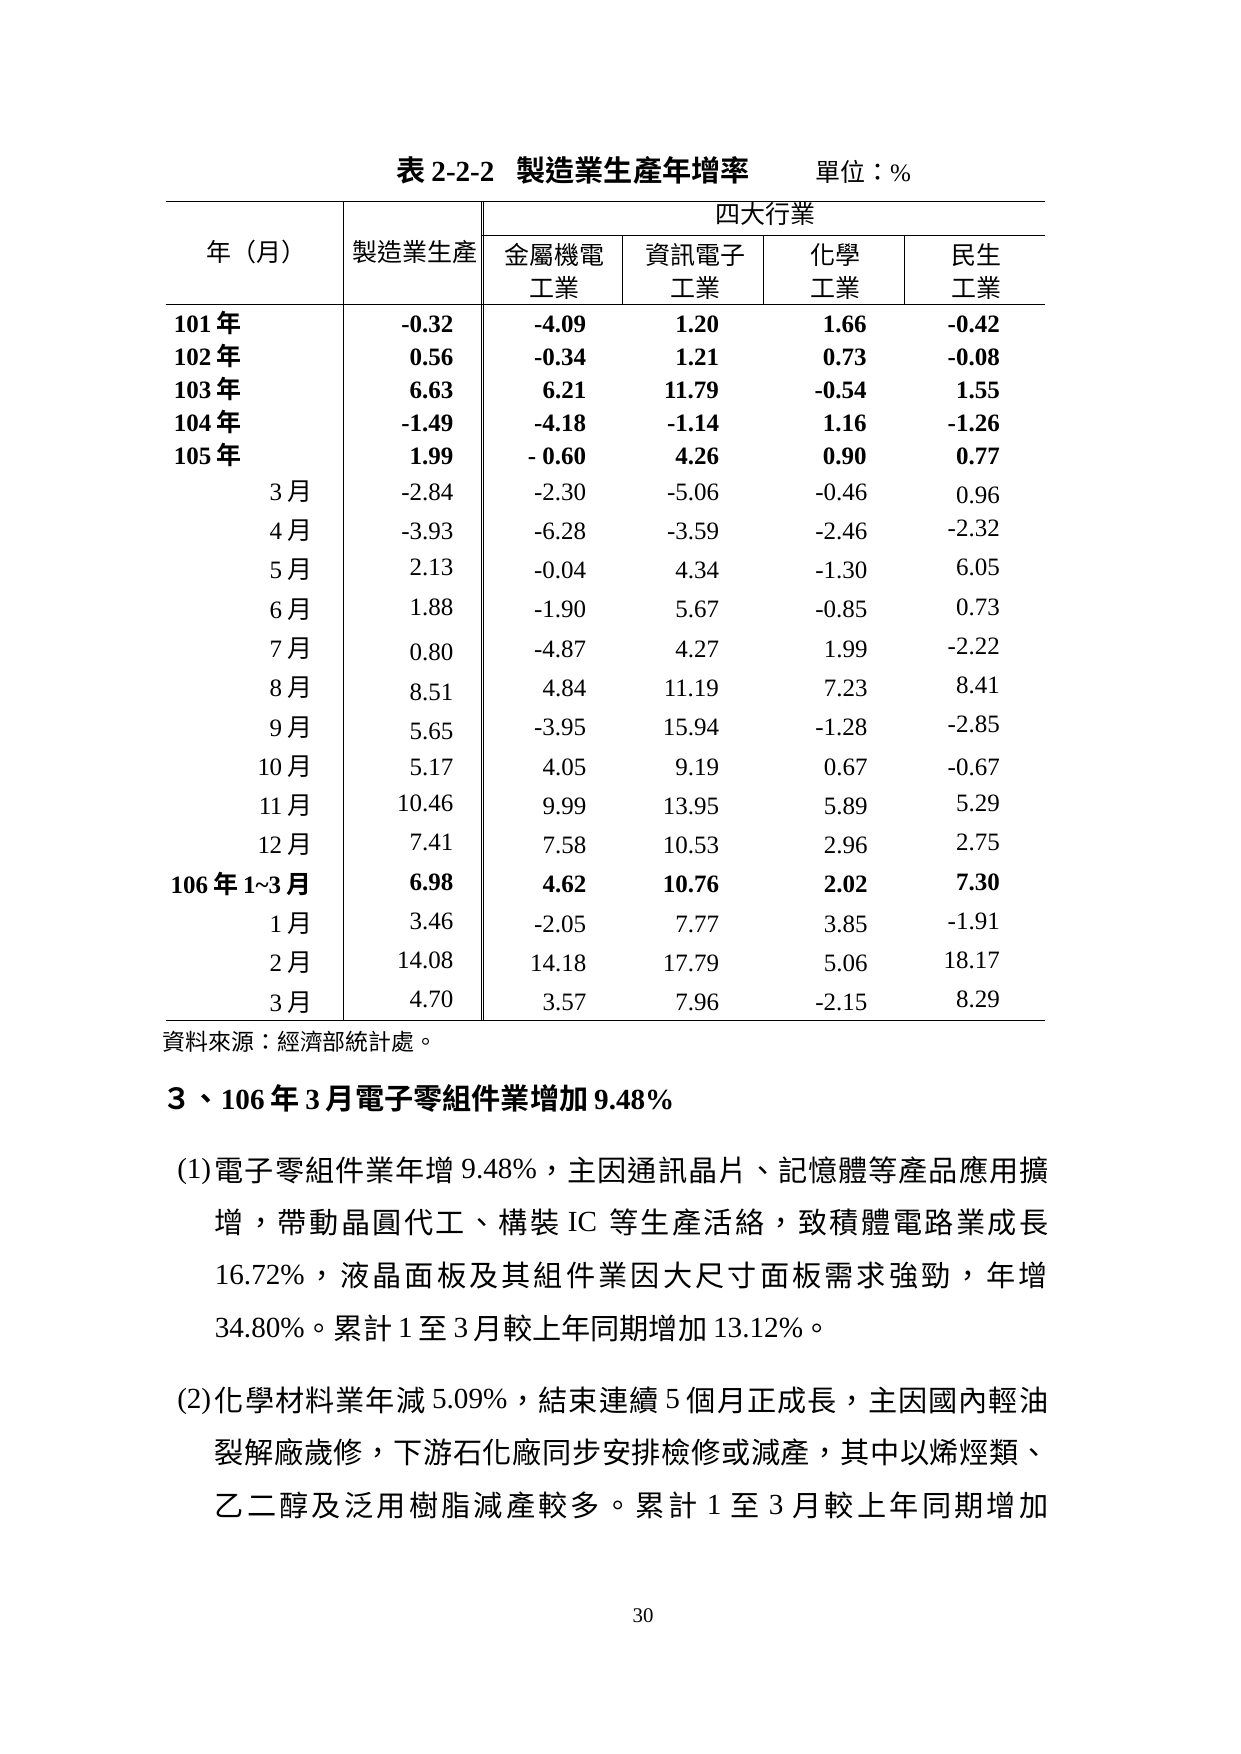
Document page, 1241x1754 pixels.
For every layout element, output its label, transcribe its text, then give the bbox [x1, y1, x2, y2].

text 表2-2-2 製造業生產年增率 單位：% [162, 148, 1063, 190]
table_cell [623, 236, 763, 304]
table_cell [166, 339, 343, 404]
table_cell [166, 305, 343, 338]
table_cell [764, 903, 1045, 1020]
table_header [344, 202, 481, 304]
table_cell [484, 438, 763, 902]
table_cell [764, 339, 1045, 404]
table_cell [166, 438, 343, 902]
text ３、106年3月電子零組件業增加9.48% [162, 1076, 1048, 1118]
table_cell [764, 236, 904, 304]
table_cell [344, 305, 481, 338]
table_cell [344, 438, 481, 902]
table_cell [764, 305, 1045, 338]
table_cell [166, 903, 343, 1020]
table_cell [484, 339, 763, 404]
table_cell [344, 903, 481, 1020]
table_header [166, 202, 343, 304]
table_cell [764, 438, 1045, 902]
list 電子零組件業年增9.48%，主因通訊晶片、記憶體等產品應用擴增，帶動晶圓代工、構裝IC 等生產活絡，致積體電路業成長16.72%，液晶面板及其組件業因大尺寸面板需求強勁，年增34.80%。累計1至3月較上年同期增加13.12%。 [177, 1147, 1048, 1348]
text 資料來源：經濟部統計處。 [162, 1021, 1063, 1057]
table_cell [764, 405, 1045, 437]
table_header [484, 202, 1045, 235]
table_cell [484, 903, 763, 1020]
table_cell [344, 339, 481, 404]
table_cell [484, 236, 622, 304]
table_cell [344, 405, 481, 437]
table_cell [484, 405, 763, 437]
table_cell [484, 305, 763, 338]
list 化學材料業年減5.09%，結束連續5個月正成長，主因國內輕油裂解廠歲修，下游石化廠同步安排檢修或減產，其中以烯烴類、乙二醇及泛用樹脂減產較多。累計1至3月較上年同期增加1.71%。 [177, 1377, 1048, 1525]
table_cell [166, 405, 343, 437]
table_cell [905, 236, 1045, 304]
